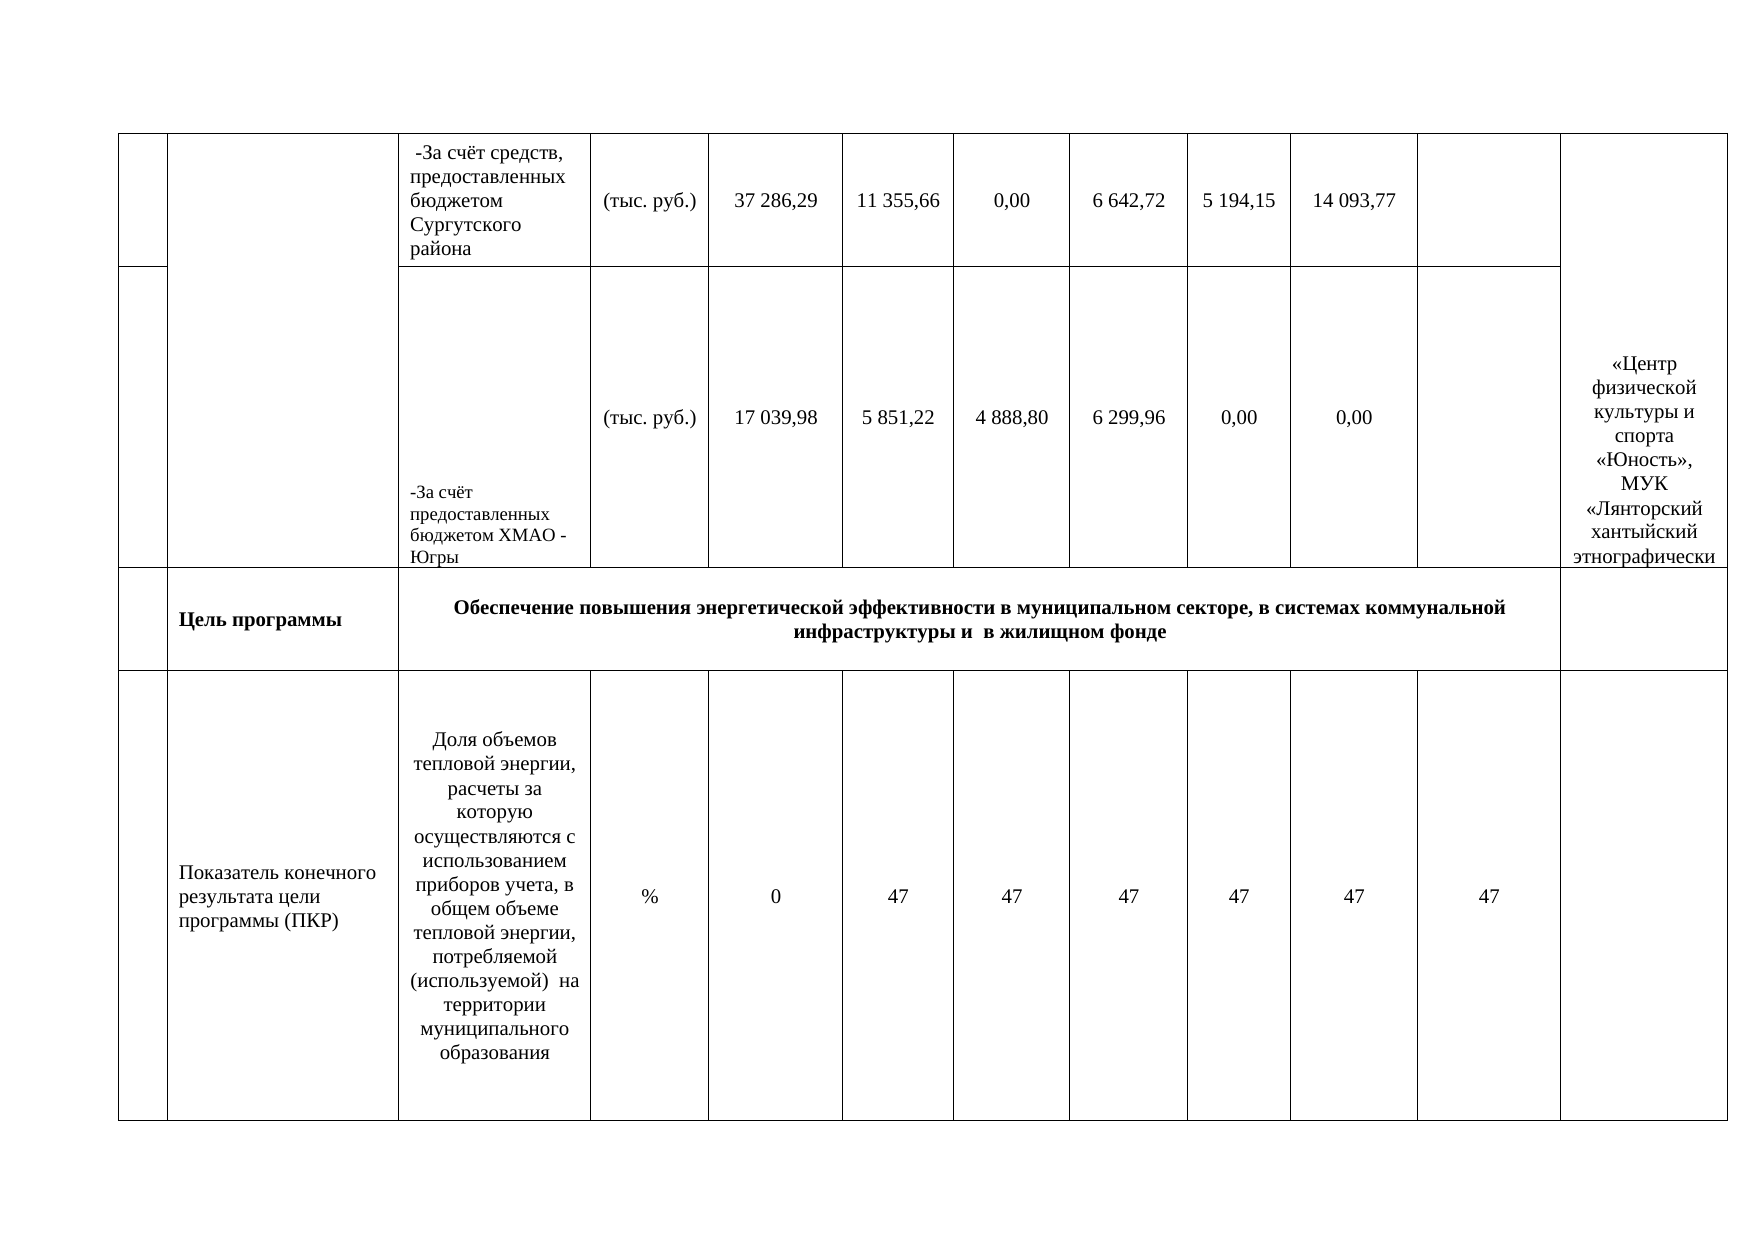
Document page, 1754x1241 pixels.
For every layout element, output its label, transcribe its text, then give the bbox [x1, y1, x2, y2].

table_cell 0 [709, 671, 842, 1120]
table_cell 14 093,77 [1291, 134, 1417, 266]
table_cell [168, 671, 398, 1120]
table_cell 11 355,66 [843, 134, 953, 266]
table_cell 47 [1291, 671, 1417, 1120]
table_cell [1561, 568, 1727, 670]
table_cell [1418, 267, 1560, 567]
table_cell 0,00 [1188, 267, 1290, 567]
table_cell [1561, 671, 1727, 1120]
table_cell 47 [843, 671, 953, 1120]
table_cell Обеспечение повышения энергетической эффективности в муниципальном секторе, в системах коммунальной инфраструктуры и в жилищном фонде [399, 568, 1560, 670]
table_cell % [591, 671, 708, 1120]
table_cell -За счёт средств, предоставленных бюджетом Сургутского района [399, 134, 590, 266]
table_cell (тыс. руб.) [591, 134, 708, 266]
table_cell 37 286,29 [709, 134, 842, 266]
table_cell -За счёт предоставленных бюджетом ХМАО -Югры [399, 267, 590, 567]
table_cell 0,00 [1291, 267, 1417, 567]
table_cell 0,00 [954, 134, 1069, 266]
table_cell 17 039,98 [709, 267, 842, 567]
table_cell Цель программы [168, 568, 398, 670]
table_cell 5 851,22 [843, 267, 953, 567]
table_cell 4 888,80 [954, 267, 1069, 567]
table_cell 47 [1418, 671, 1560, 1120]
table_cell 6 642,72 [1070, 134, 1187, 266]
table_cell [119, 671, 167, 1120]
table_cell [1418, 134, 1560, 266]
table_cell Доля объемов тепловой энергии, расчеты за которую осуществляются с использованием приборов учета, в общем объеме тепловой энергии, потребляемой (используемой) на территории муниципального образования [399, 671, 590, 1120]
table_cell 47 [1070, 671, 1187, 1120]
table_cell [119, 267, 167, 567]
table_cell 6 299,96 [1070, 267, 1187, 567]
table_cell 47 [1188, 671, 1290, 1120]
table_cell [119, 568, 167, 670]
table_cell 5 194,15 [1188, 134, 1290, 266]
table_cell 47 [954, 671, 1069, 1120]
table_cell (тыс. руб.) [591, 267, 708, 567]
